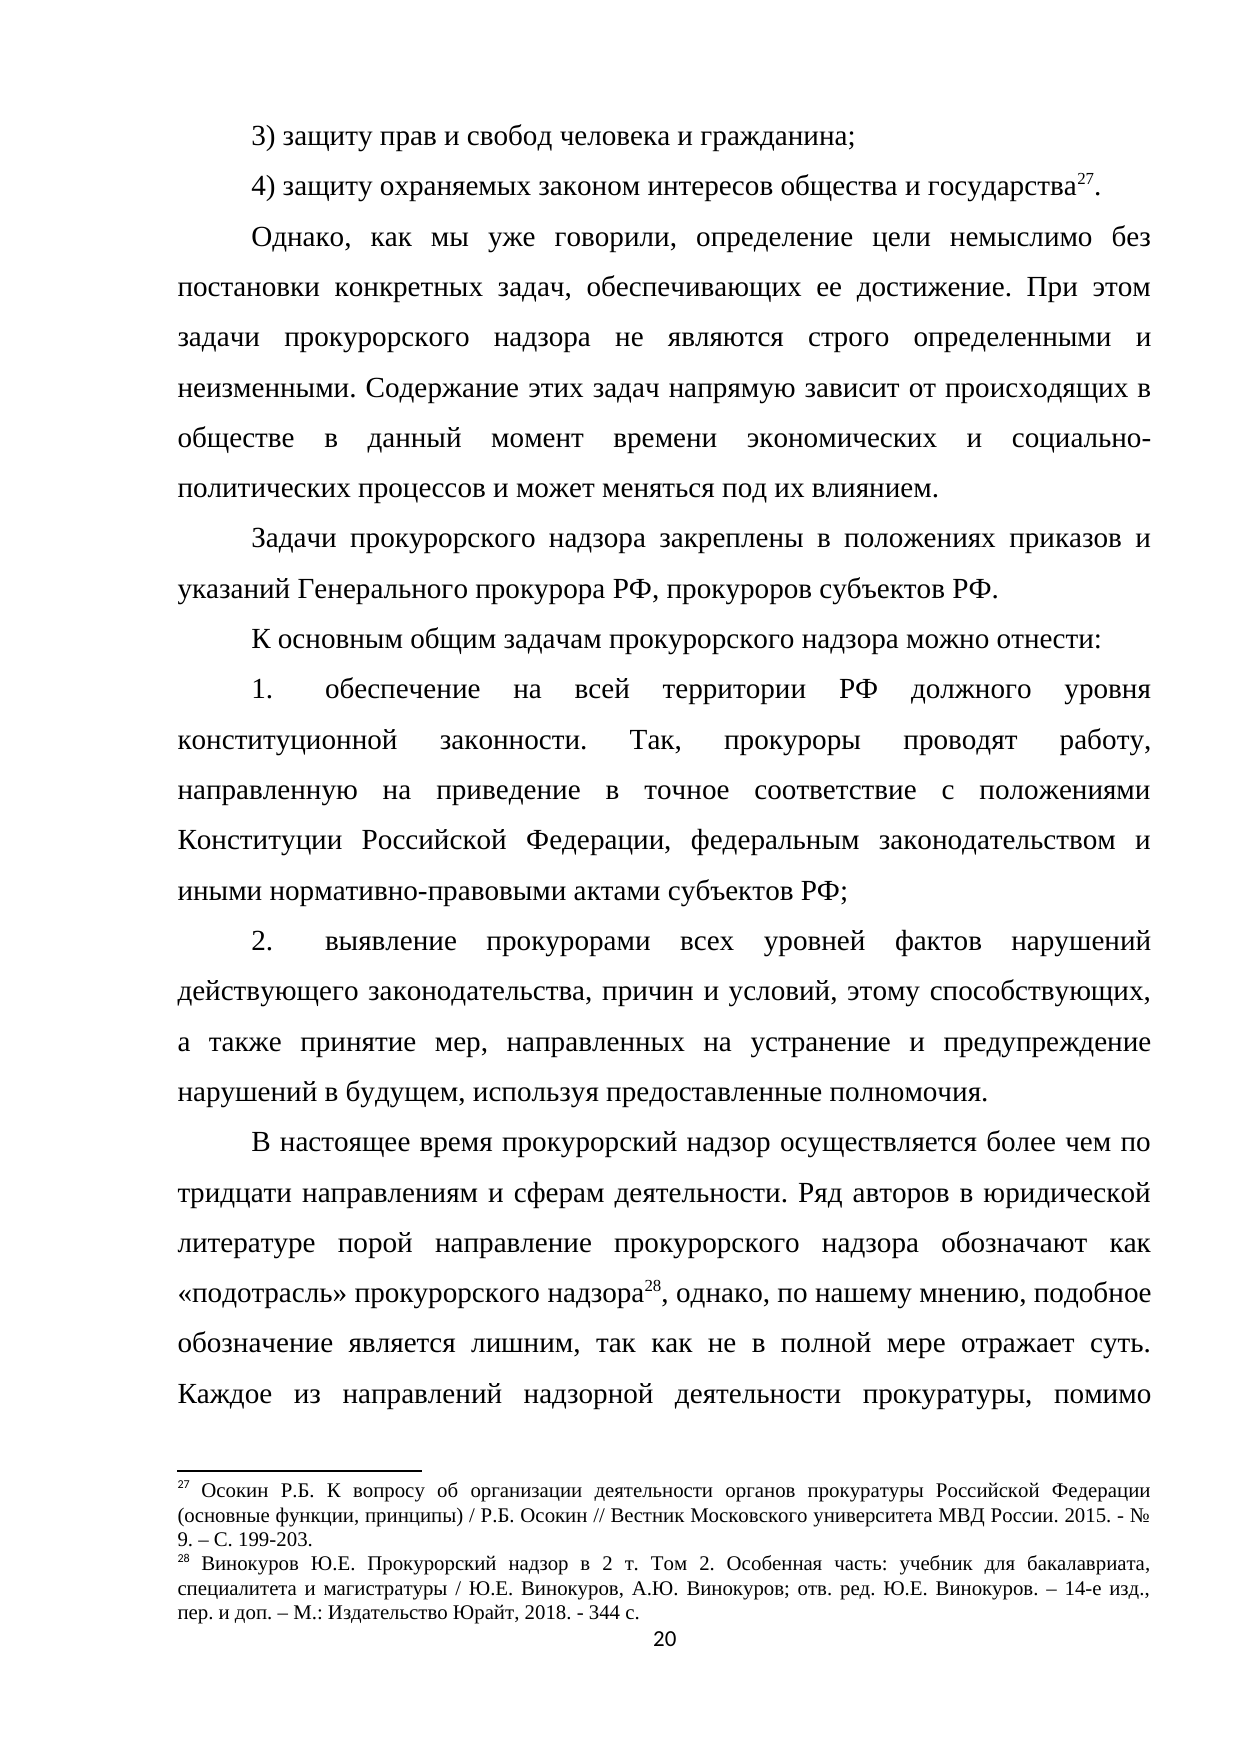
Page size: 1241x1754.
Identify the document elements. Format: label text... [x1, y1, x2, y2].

text Однако, как мы уже говорили, определение цели немыслимо без постановки конкретных задач, обеспечивающих ее достижение. При этом задачи прокурорского надзора не являются строго определенными и неизменными. Содержание этих задач напрямую зависит от происходящих в обществе в данный момент времени экономических и социально-политических процессов и может меняться под их влиянием. [177, 219, 1152, 504]
list выявление прокурорами всех уровней фактов нарушений действующего законодательства, причин и условий, этому способствующих, а также принятие мер, направленных на устранение и предупреждение нарушений в будущем, используя предоставленные полномочия. [177, 923, 1152, 1108]
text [177, 1124, 1152, 1409]
text 3) защиту прав и свобод человека и гражданина; [177, 118, 1152, 152]
text Задачи прокурорского надзора закреплены в положениях приказов и указаний Генерального прокурора РФ, прокуроров субъектов РФ. [177, 521, 1152, 604]
text К основным общим задачам прокурорского надзора можно отнести: [177, 621, 1152, 655]
text 4) защиту охраняемых законом интересов общества и государства. [177, 168, 1152, 202]
list обеспечение на всей территории РФ должного уровня конституционной законности. Так, прокуроры проводят работу, направленную на приведение в точное соответствие с положениями Конституции Российской Федерации, федеральным законодательством и иными нормативно-правовыми актами субъектов РФ; [177, 672, 1152, 906]
